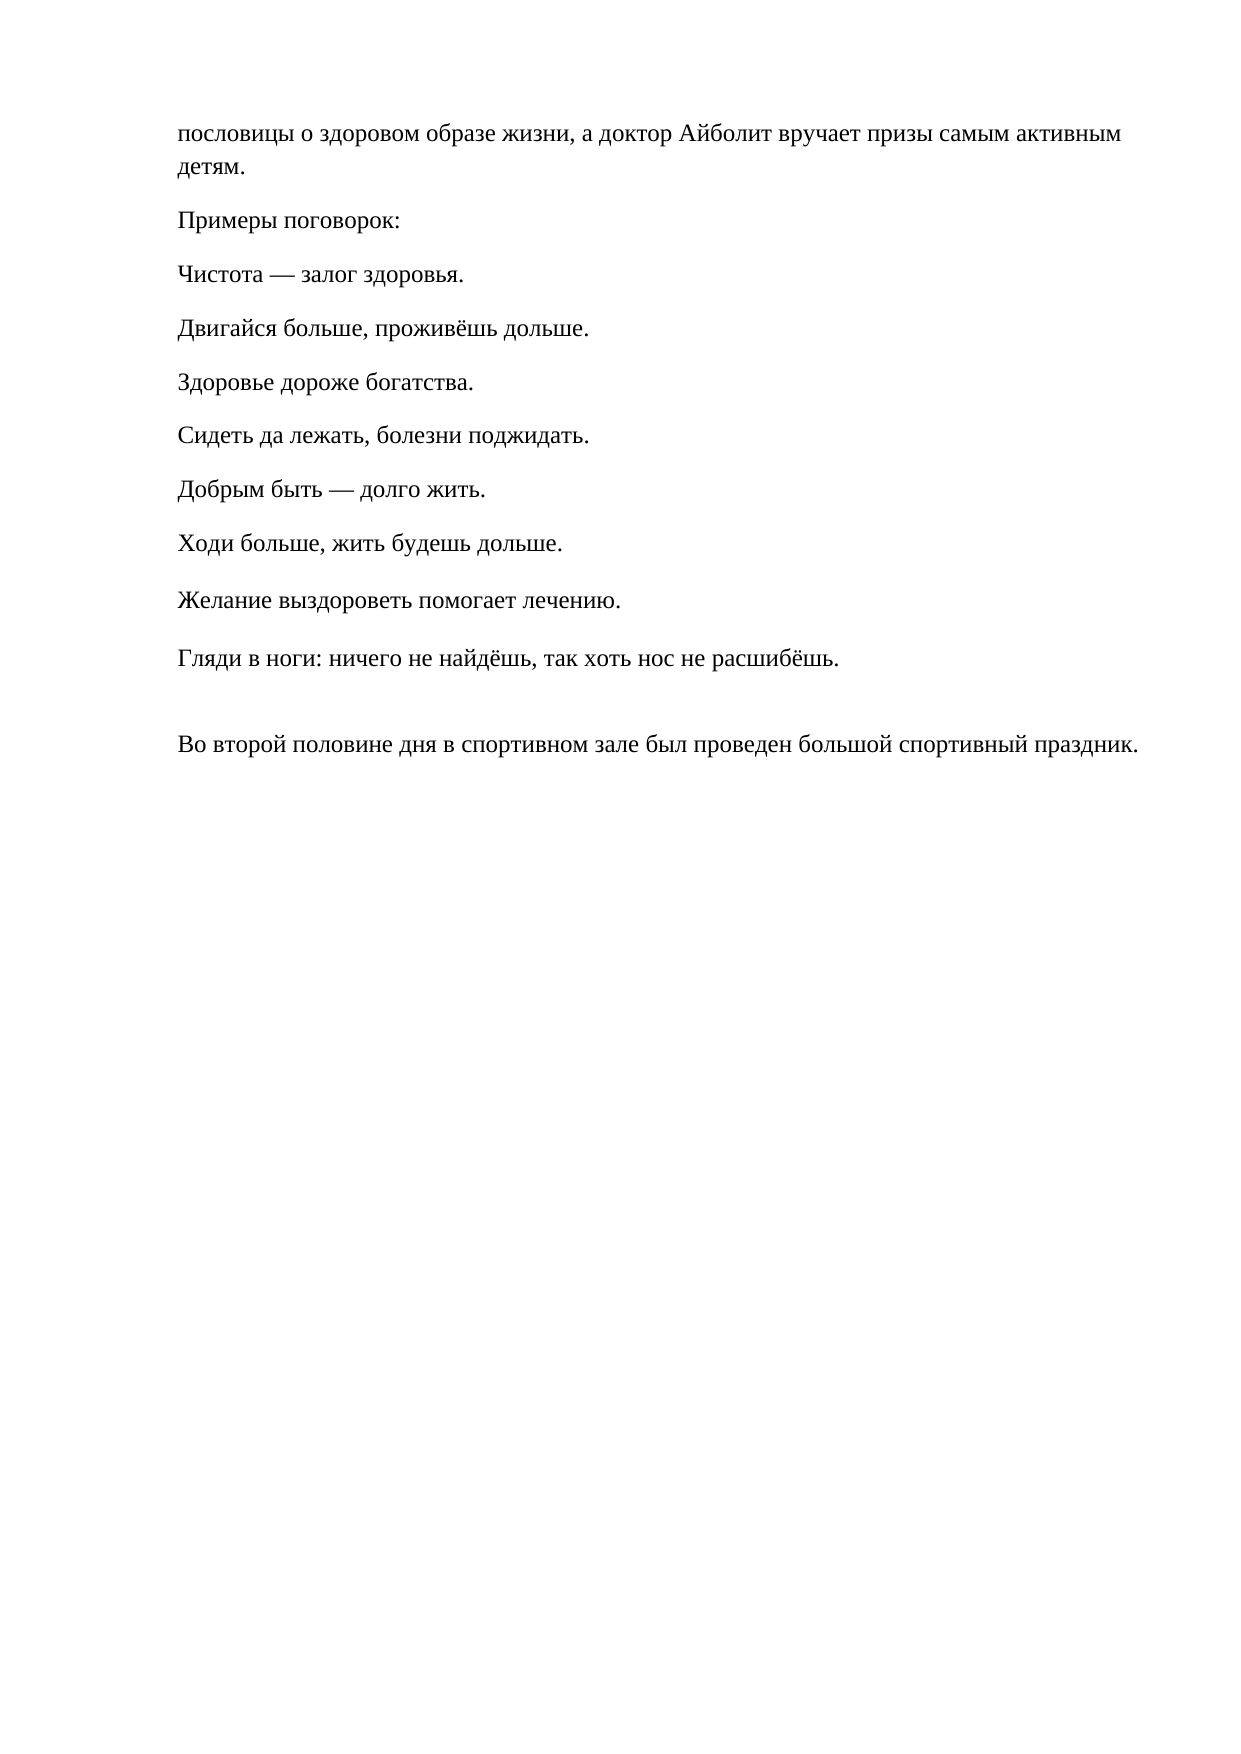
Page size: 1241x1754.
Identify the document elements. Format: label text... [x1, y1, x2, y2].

text Примеры поговорок: [177, 205, 1152, 234]
text Во второй половине дня в спортивном зале был проведен большой спортивный праздник. [177, 729, 1152, 758]
text Желание выздороветь помогает лечению. [177, 586, 1152, 614]
text Чистота — залог здоровья. [177, 259, 1152, 288]
text Добрым быть — долго жить. [177, 474, 1152, 503]
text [177, 118, 1152, 180]
text Двигайся больше, проживёшь дольше. [177, 313, 1152, 341]
text Гляди в ноги: ничего не найдёшь, так хоть нос не расшибёшь. [177, 643, 1152, 672]
text Сидеть да лежать, болезни поджидать. [177, 420, 1152, 449]
text Здоровье дороже богатства. [177, 367, 1152, 395]
text Ходи больше, жить будешь дольше. [177, 528, 1152, 557]
